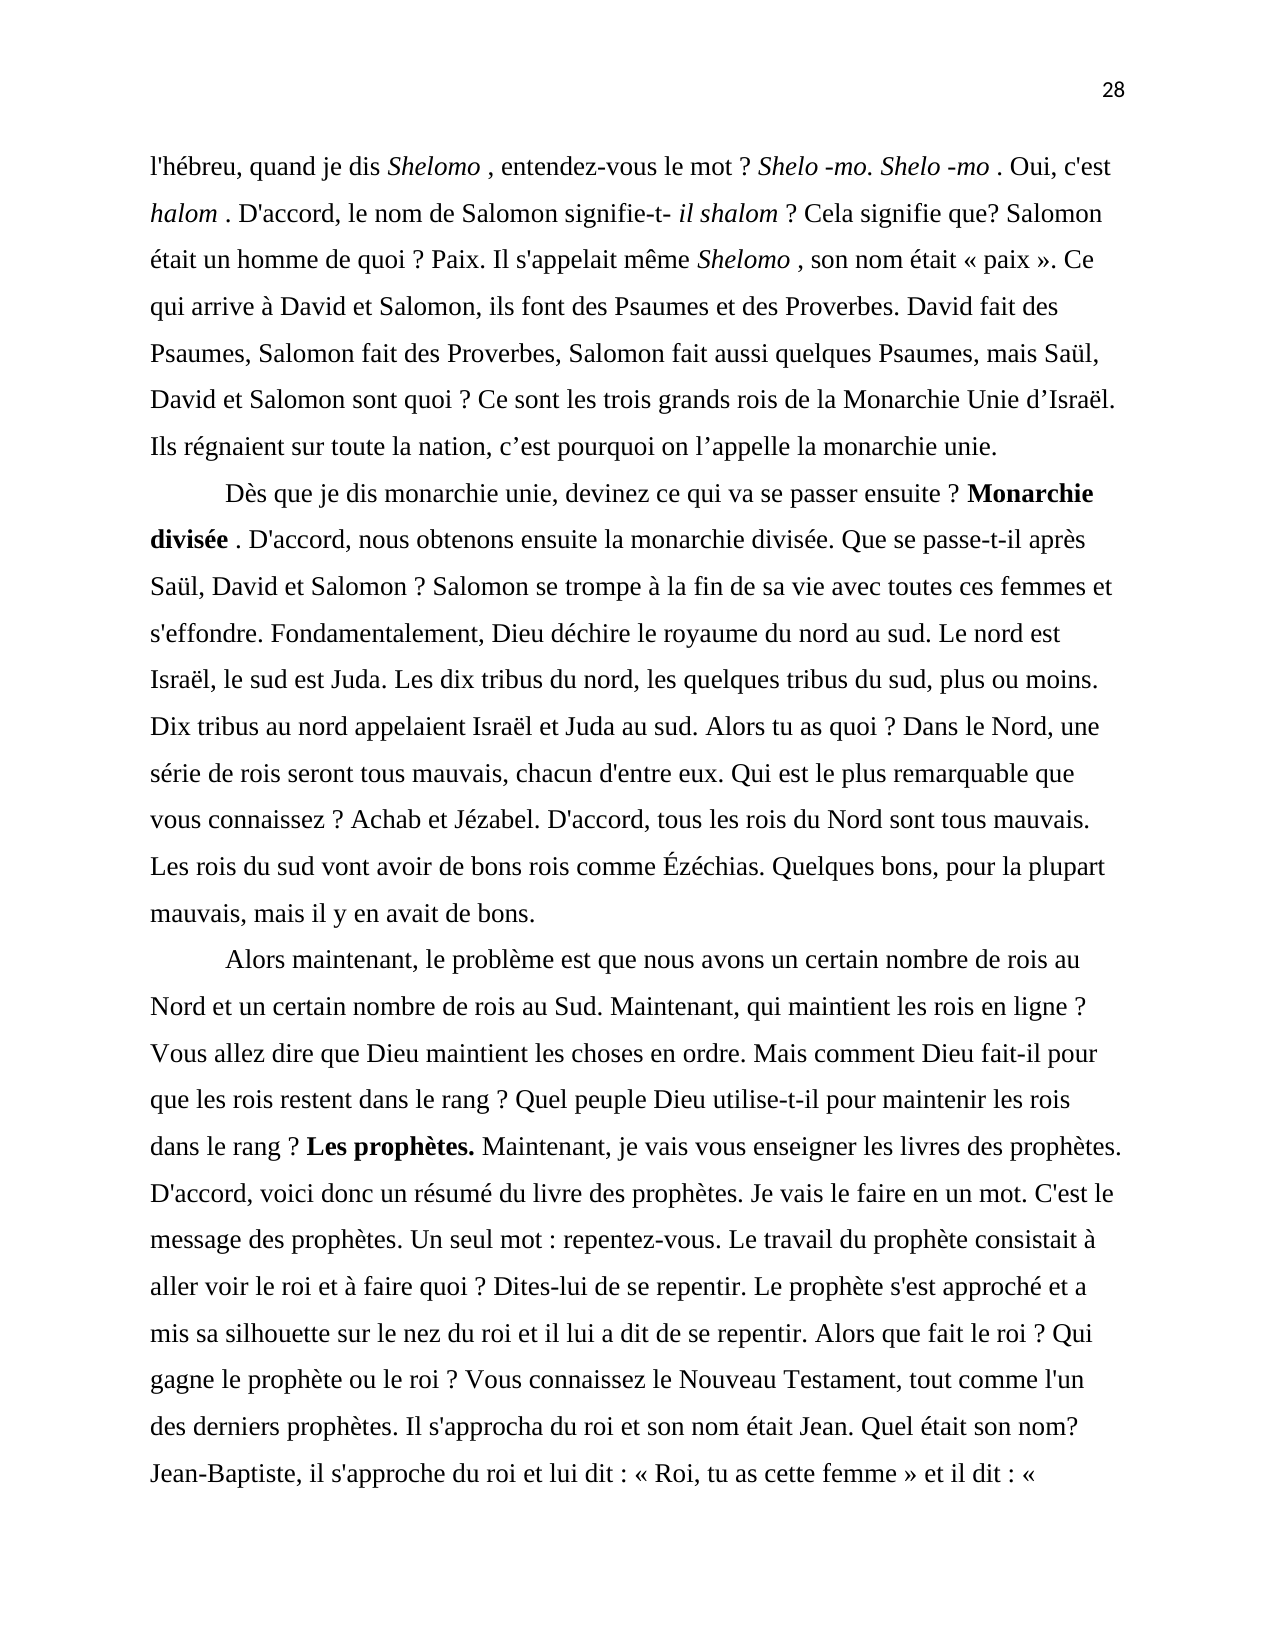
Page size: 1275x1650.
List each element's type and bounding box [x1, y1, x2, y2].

text [150, 150, 1125, 1488]
